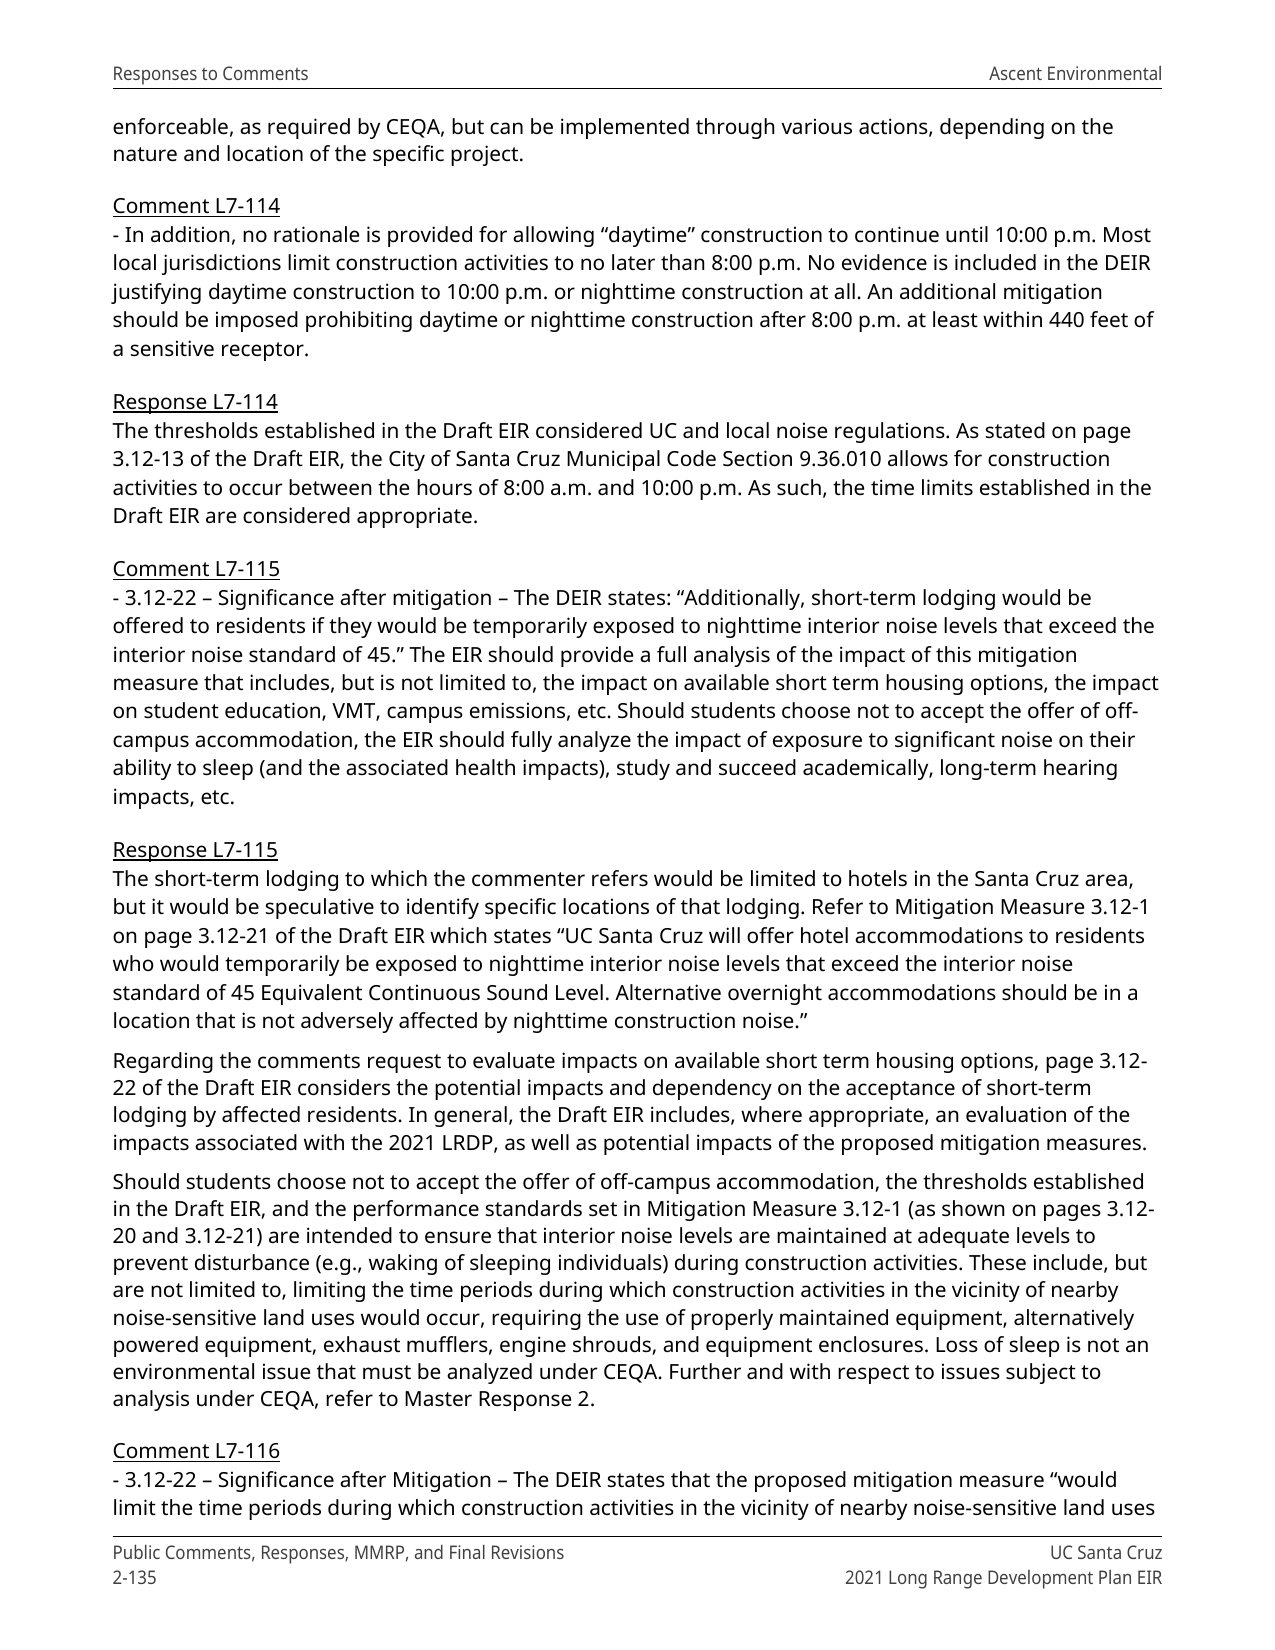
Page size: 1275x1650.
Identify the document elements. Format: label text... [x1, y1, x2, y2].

subtitle Comment L7-114 [112, 192, 1162, 220]
subtitle Response L7-114 [112, 387, 1162, 416]
text - 3.12-22 – Significance after mitigation – The DEIR states: “Additionally, short-term lodging would be offered to residents if they would be temporarily exposed to nighttime interior noise levels that exceed the interior noise standard of 45.” The EIR should provide a full analysis of the impact of this mitigation measure that includes, but is not limited to, the impact on available short term housing options, the impact on student education, VMT, campus emissions, etc. Should students choose not to accept the offer of off-campus accommodation, the EIR should fully analyze the impact of exposure to significant noise on their ability to sleep (and the associated health impacts), study and succeed academically, long-term hearing impacts, etc. [112, 583, 1162, 810]
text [112, 112, 1162, 167]
text Regarding the comments request to evaluate impacts on available short term housing options, page 3.12-22 of the Draft EIR considers the potential impacts and dependency on the acceptance of short-term lodging by affected residents. In general, the Draft EIR includes, where appropriate, an evaluation of the impacts associated with the 2021 LRDP, as well as potential impacts of the proposed mitigation measures. [112, 1047, 1162, 1155]
subtitle Response L7-115 [112, 835, 1162, 864]
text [112, 1465, 1162, 1522]
text The thresholds established in the Draft EIR considered UC and local noise regulations. As stated on page 3.12-13 of the Draft EIR, the City of Santa Cruz Municipal Code Section 9.36.010 allows for construction activities to occur between the hours of 8:00 a.m. and 10:00 p.m. As such, the time limits established in the Draft EIR are considered appropriate. [112, 416, 1162, 529]
text The short-term lodging to which the commenter refers would be limited to hotels in the Santa Cruz area, but it would be speculative to identify specific locations of that lodging. Refer to Mitigation Measure 3.12-1 on page 3.12-21 of the Draft EIR which states “UC Santa Cruz will offer hotel accommodations to residents who would temporarily be exposed to nighttime interior noise levels that exceed the interior noise standard of 45 Equivalent Continuous Sound Level. Alternative overnight accommodations should be in a location that is not adversely affected by nighttime construction noise.” [112, 864, 1162, 1034]
subtitle Comment L7-115 [112, 554, 1162, 583]
text - In addition, no rationale is provided for allowing “daytime” construction to continue until 10:00 p.m. Most local jurisdictions limit construction activities to no later than 8:00 p.m. No evidence is included in the DEIR justifying daytime construction to 10:00 p.m. or nighttime construction at all. An additional mitigation should be imposed prohibiting daytime or nighttime construction after 8:00 p.m. at least within 440 feet of a sensitive receptor. [112, 220, 1162, 362]
text Should students choose not to accept the offer of off-campus accommodation, the thresholds established in the Draft EIR, and the performance standards set in Mitigation Measure 3.12-1 (as shown on pages 3.12-20 and 3.12-21) are intended to ensure that interior noise levels are maintained at adequate levels to prevent disturbance (e.g., waking of sleeping individuals) during construction activities. These include, but are not limited to, limiting the time periods during which construction activities in the vicinity of nearby noise-sensitive land uses would occur, requiring the use of properly maintained equipment, alternatively powered equipment, exhaust mufflers, engine shrouds, and equipment enclosures. Loss of sleep is not an environmental issue that must be analyzed under CEQA. Further and with respect to issues subject to analysis under CEQA, refer to Master Response 2. [112, 1168, 1162, 1412]
subtitle Comment L7-116 [112, 1437, 1162, 1465]
